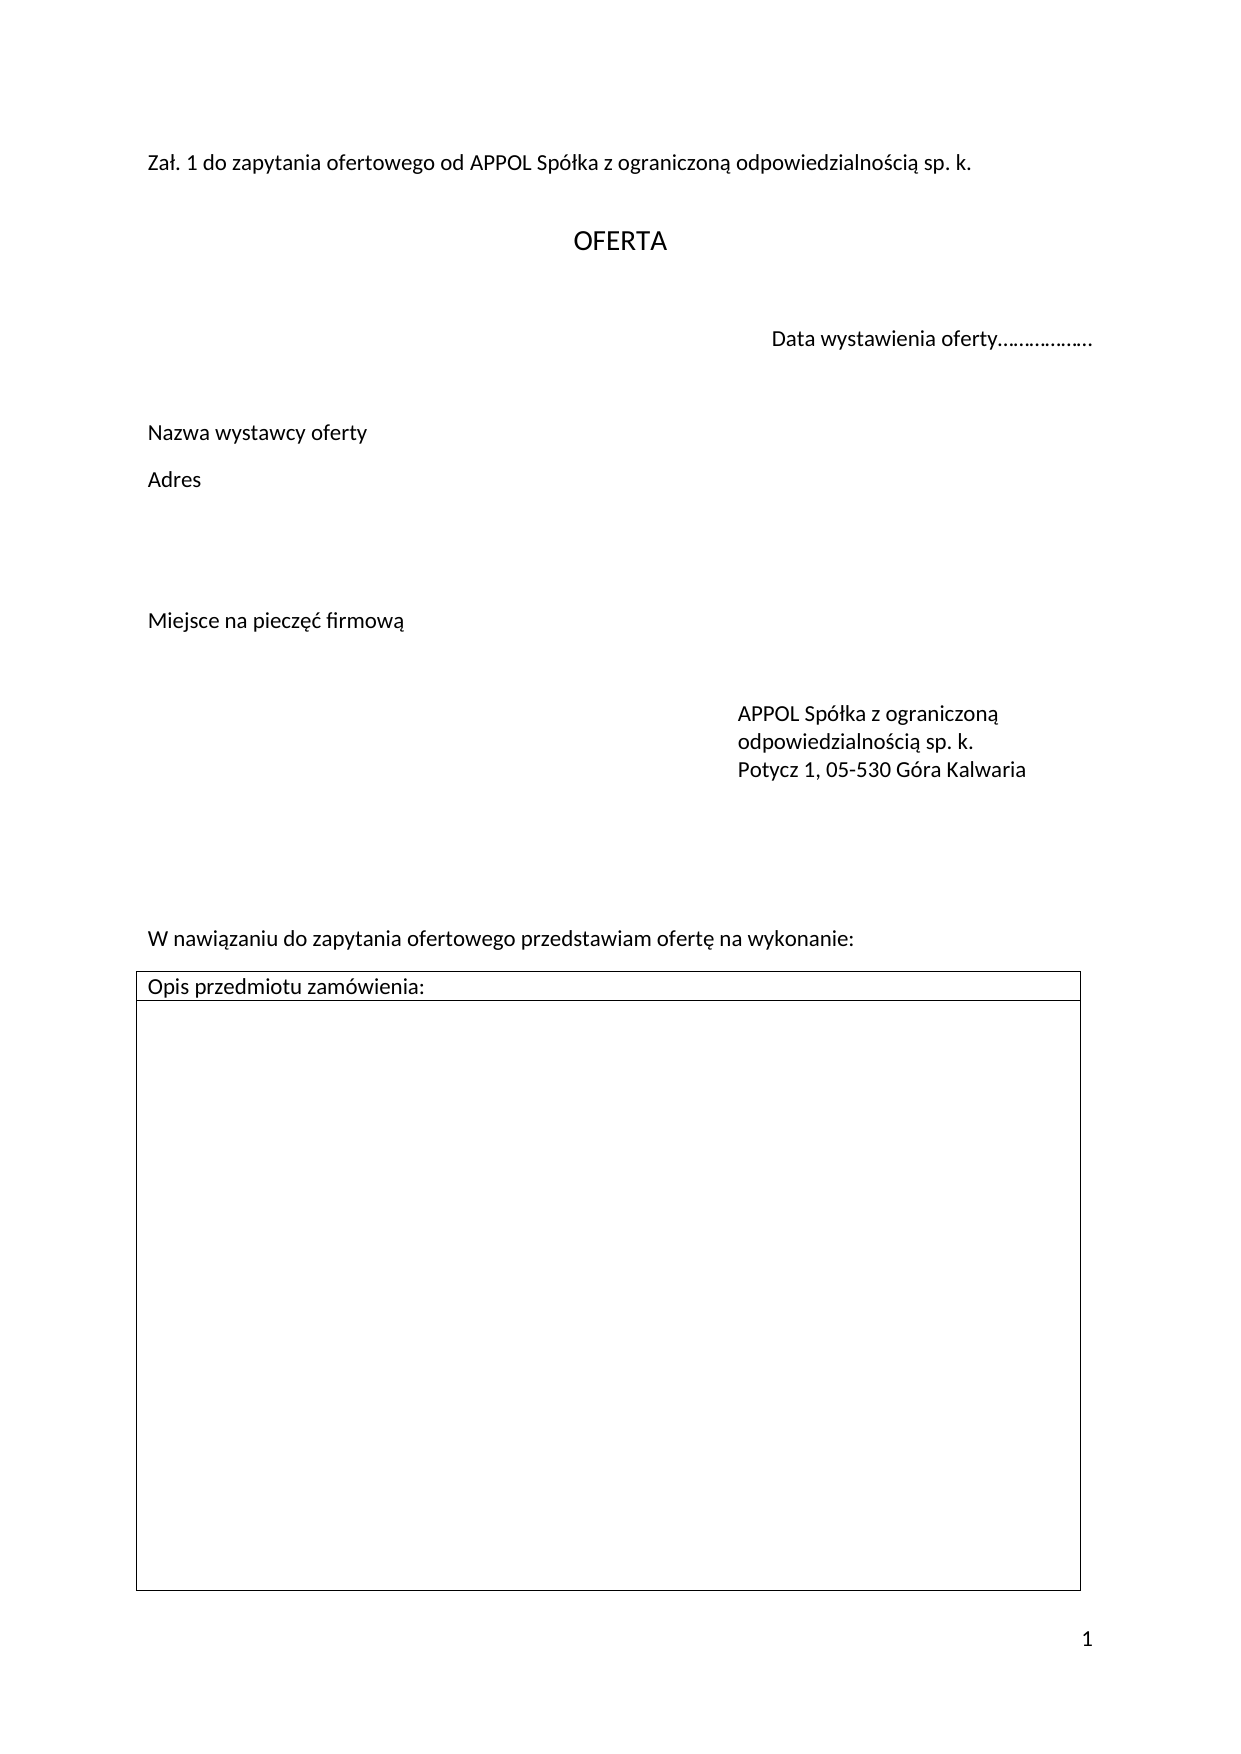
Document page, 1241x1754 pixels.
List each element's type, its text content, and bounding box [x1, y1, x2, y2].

text Adres [148, 465, 1093, 493]
text APPOL Spółka z ograniczoną odpowiedzialnością sp. k. Potycz 1, 05-530 Góra Kalwaria [738, 699, 1093, 783]
text Nazwa wystawcy oferty [148, 418, 1093, 446]
table_cell [137, 1001, 1080, 1589]
text Data wystawienia oferty……………… [148, 324, 1093, 352]
text Miejsce na pieczęć firmową [148, 606, 1093, 634]
text OFERTA [148, 222, 1093, 258]
table_header Opis przedmiotu zamówienia: [137, 972, 1080, 1000]
text Zał. 1 do zapytania ofertowego od APPOL Spółka z ograniczoną odpowiedzialnością sp. k. [148, 148, 1093, 176]
text W nawiązaniu do zapytania ofertowego przedstawiam ofertę na wykonanie: [148, 924, 1093, 952]
